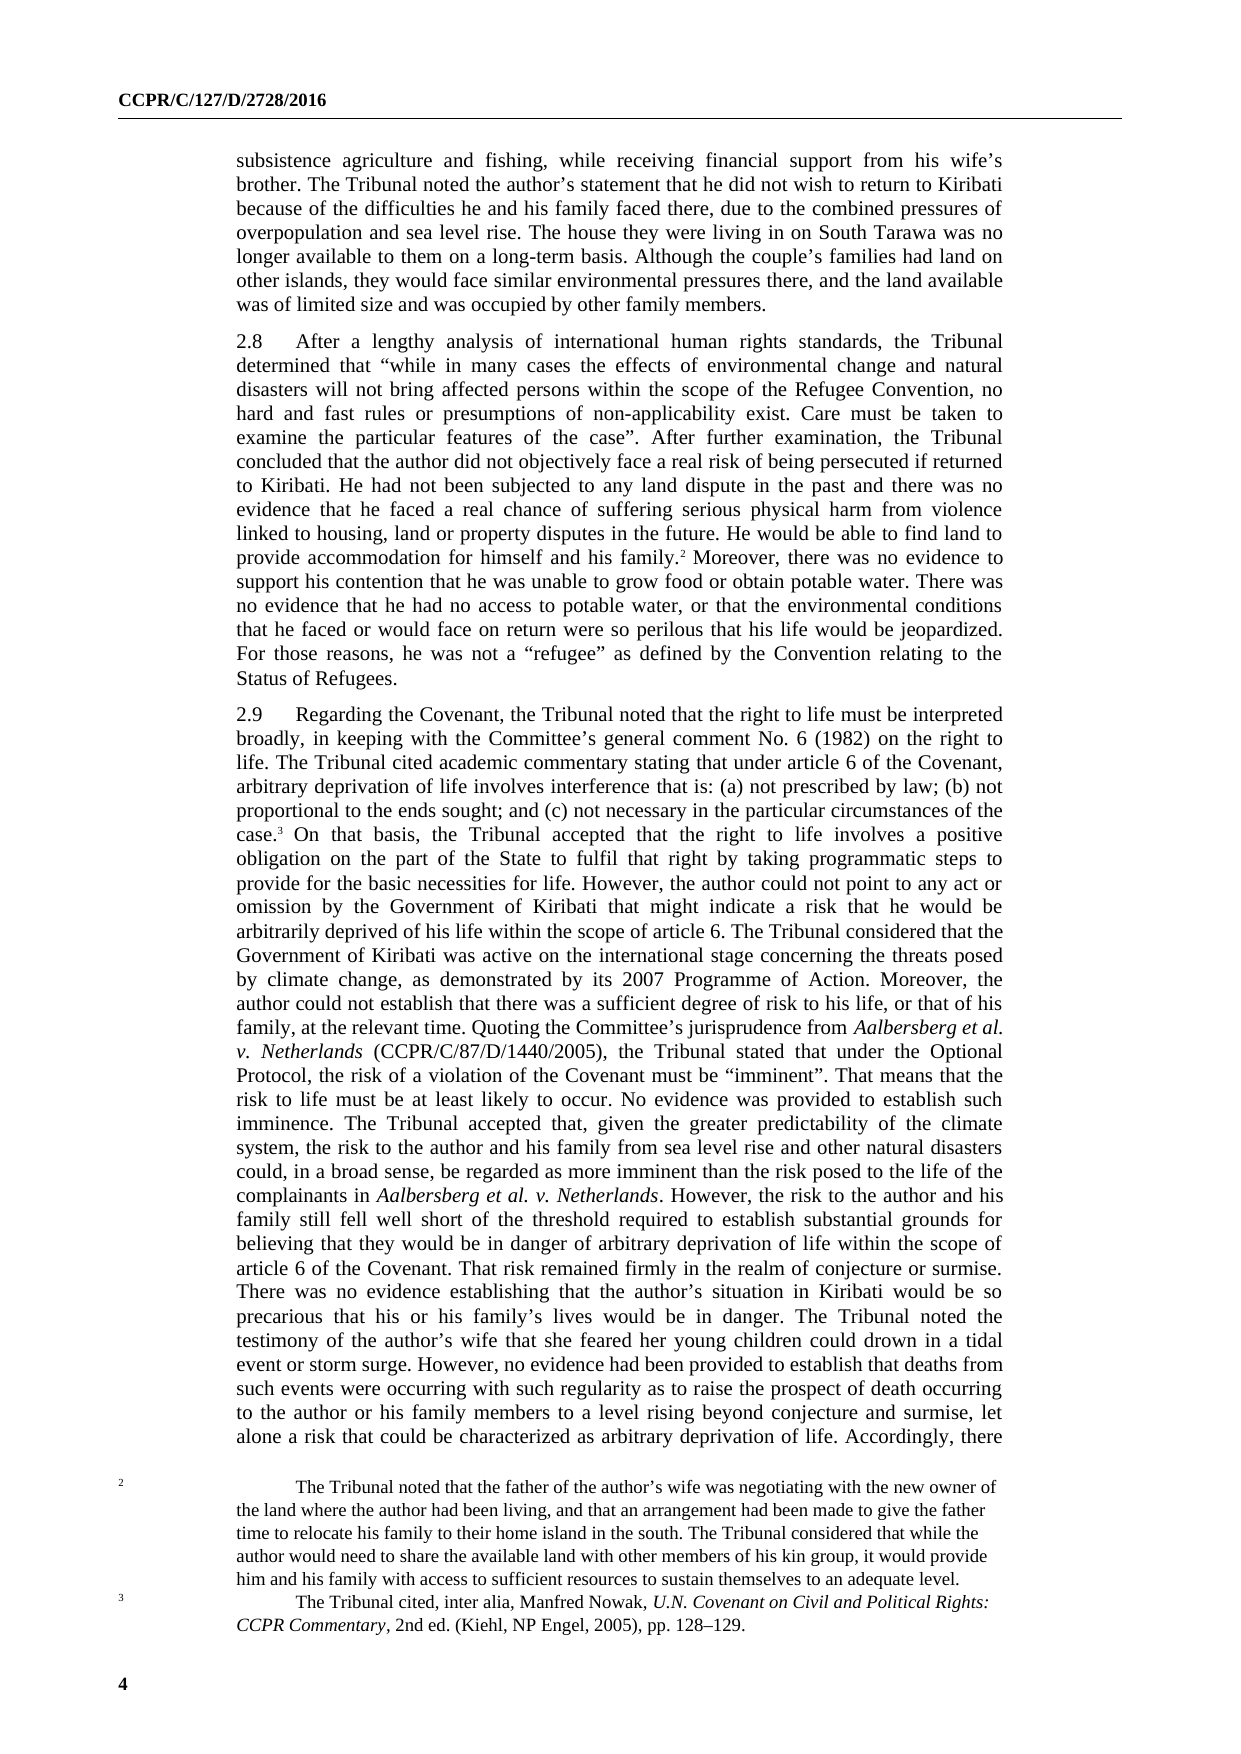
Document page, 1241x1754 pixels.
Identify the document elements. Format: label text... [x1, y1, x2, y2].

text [236, 702, 1004, 1448]
text 2.8 After a lengthy analysis of international human rights standards, the Tribunal determined that “while in many cases the effects of environmental change and natural disasters will not bring affected persons within the scope of the Refugee Convention, no hard and fast rules or presumptions of non-applicability exist. Care must be taken to examine the particular features of the case”. After further examination, the Tribunal concluded that the author did not objectively face a real risk of being persecuted if returned to Kiribati. He had not been subjected to any land dispute in the past and there was no evidence that he faced a real chance of suffering serious physical harm from violence linked to housing, land or property disputes in the future. He would be able to find land to provide accommodation for himself and his family. Moreover, there was no evidence to support his contention that he was unable to grow food or obtain potable water. There was no evidence that he had no access to potable water, or that the environmental conditions that he faced or would face on return were so perilous that his life would be jeopardized. For those reasons, he was not a “refugee” as defined by the Convention relating to the Status of Refugees. [236, 328, 1004, 689]
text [236, 148, 1004, 316]
